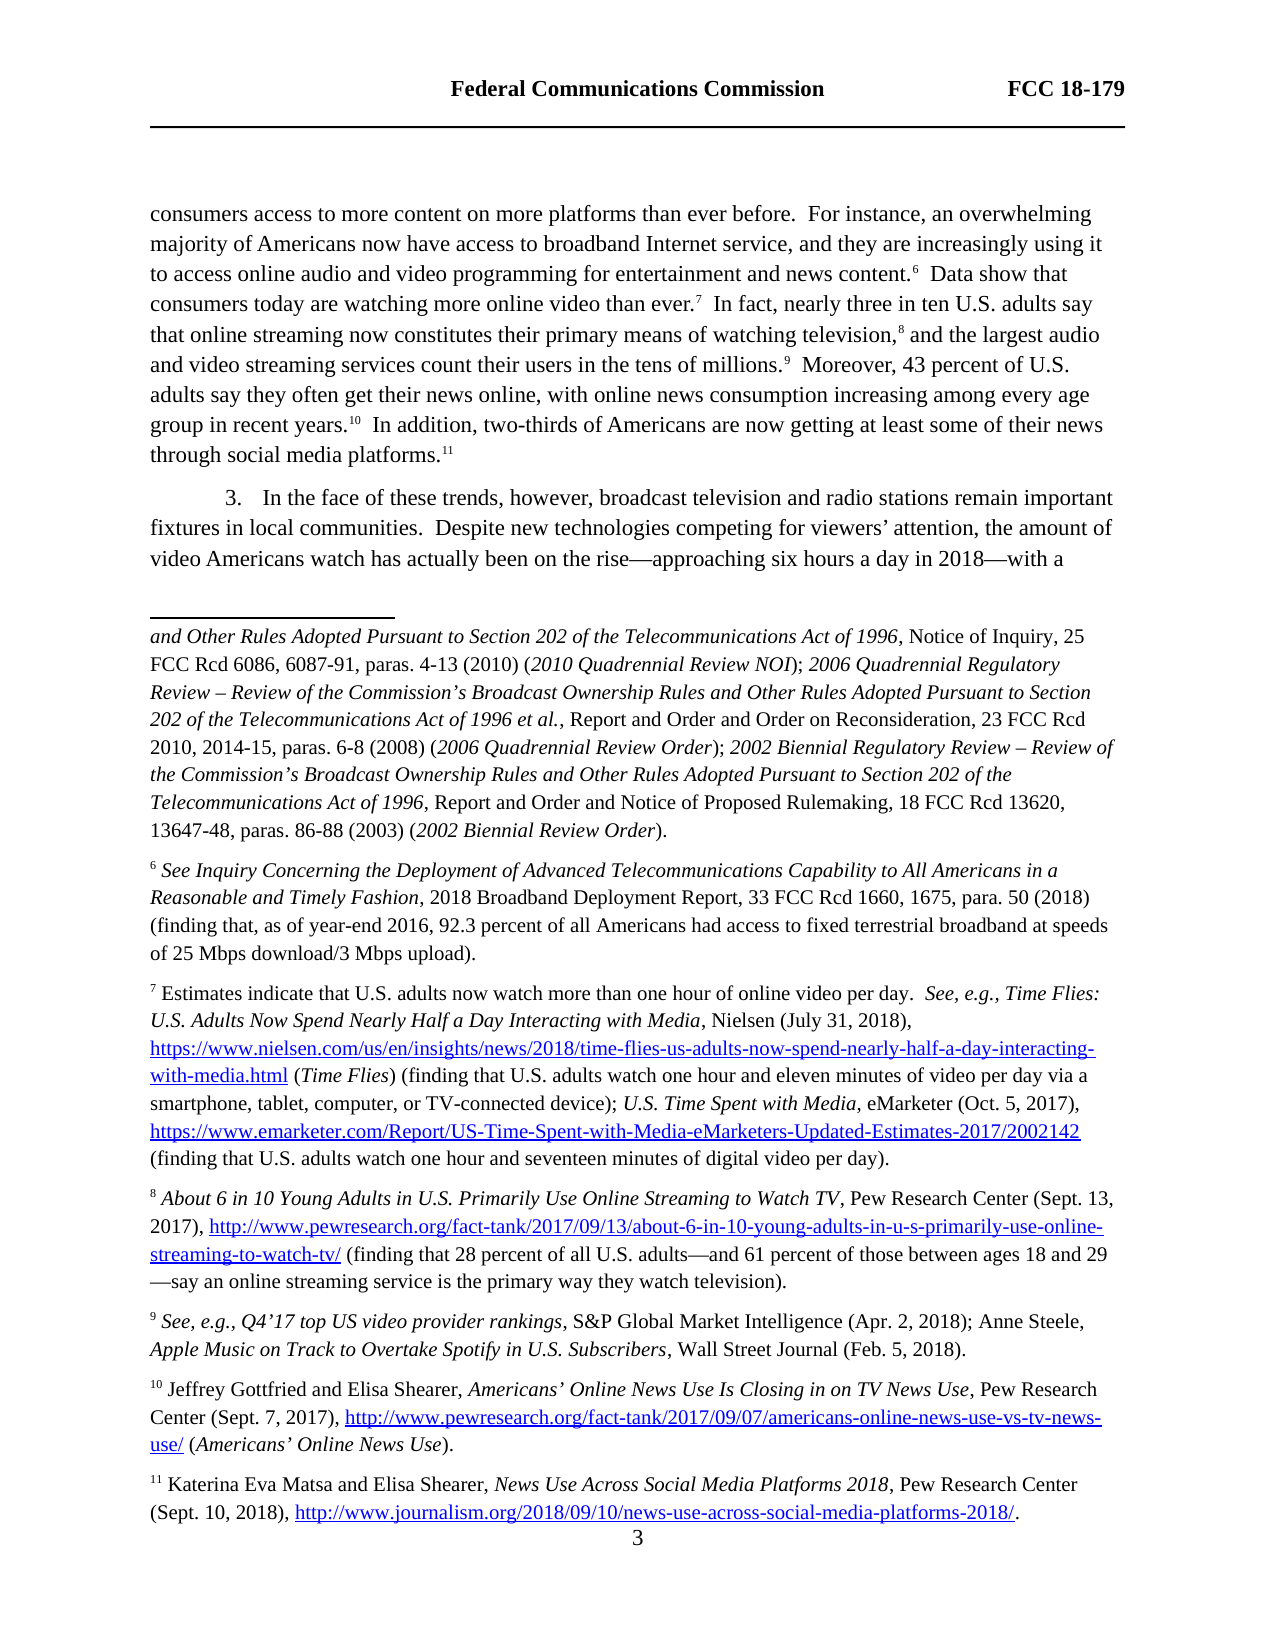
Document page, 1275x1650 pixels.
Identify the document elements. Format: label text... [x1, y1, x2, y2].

text In the face of these trends, however, broadcast television and radio stations remain important fixtures in local communities. Despite new technologies competing for viewers’ attention, the amount of video Americans watch has actually been on the rise—approaching six hours a day in 2018—with a majority continuing to consist of live or time-shifted traditional television viewing. Similarly, more than 90 percent of Americans still listen to the radio each week. Total broadcast industry revenues have appeared fairly stable in recent years. Moreover, television remains a common place for Americans to get their news, and some evidence suggests that broadcast television outlets produce a significant portion of the video news content published on websites and social media platforms. [150, 484, 1125, 571]
text As the Commission has observed, the media marketplace has seen dramatic changes since the Commission began conducting its periodic media ownership reviews in the late 1990s—an evolution that continues to this day. Most notably, the growth of broadband Internet and other technologies has given consumers access to more content on more platforms than ever before. For instance, an overwhelming majority of Americans now have access to broadband Internet service, and they are increasingly using it to access online audio and video programming for entertainment and news content. Data show that consumers today are watching more online video than ever. In fact, nearly three in ten U.S. adults say that online streaming now constitutes their primary means of watching television, and the largest audio and video streaming services count their users in the tens of millions. Moreover, 43 percent of U.S. adults say they often get their news online, with online news consumption increasing among every age group in recent years. In addition, two-thirds of Americans are now getting at least some of their news through social media platforms. [150, 200, 1125, 468]
